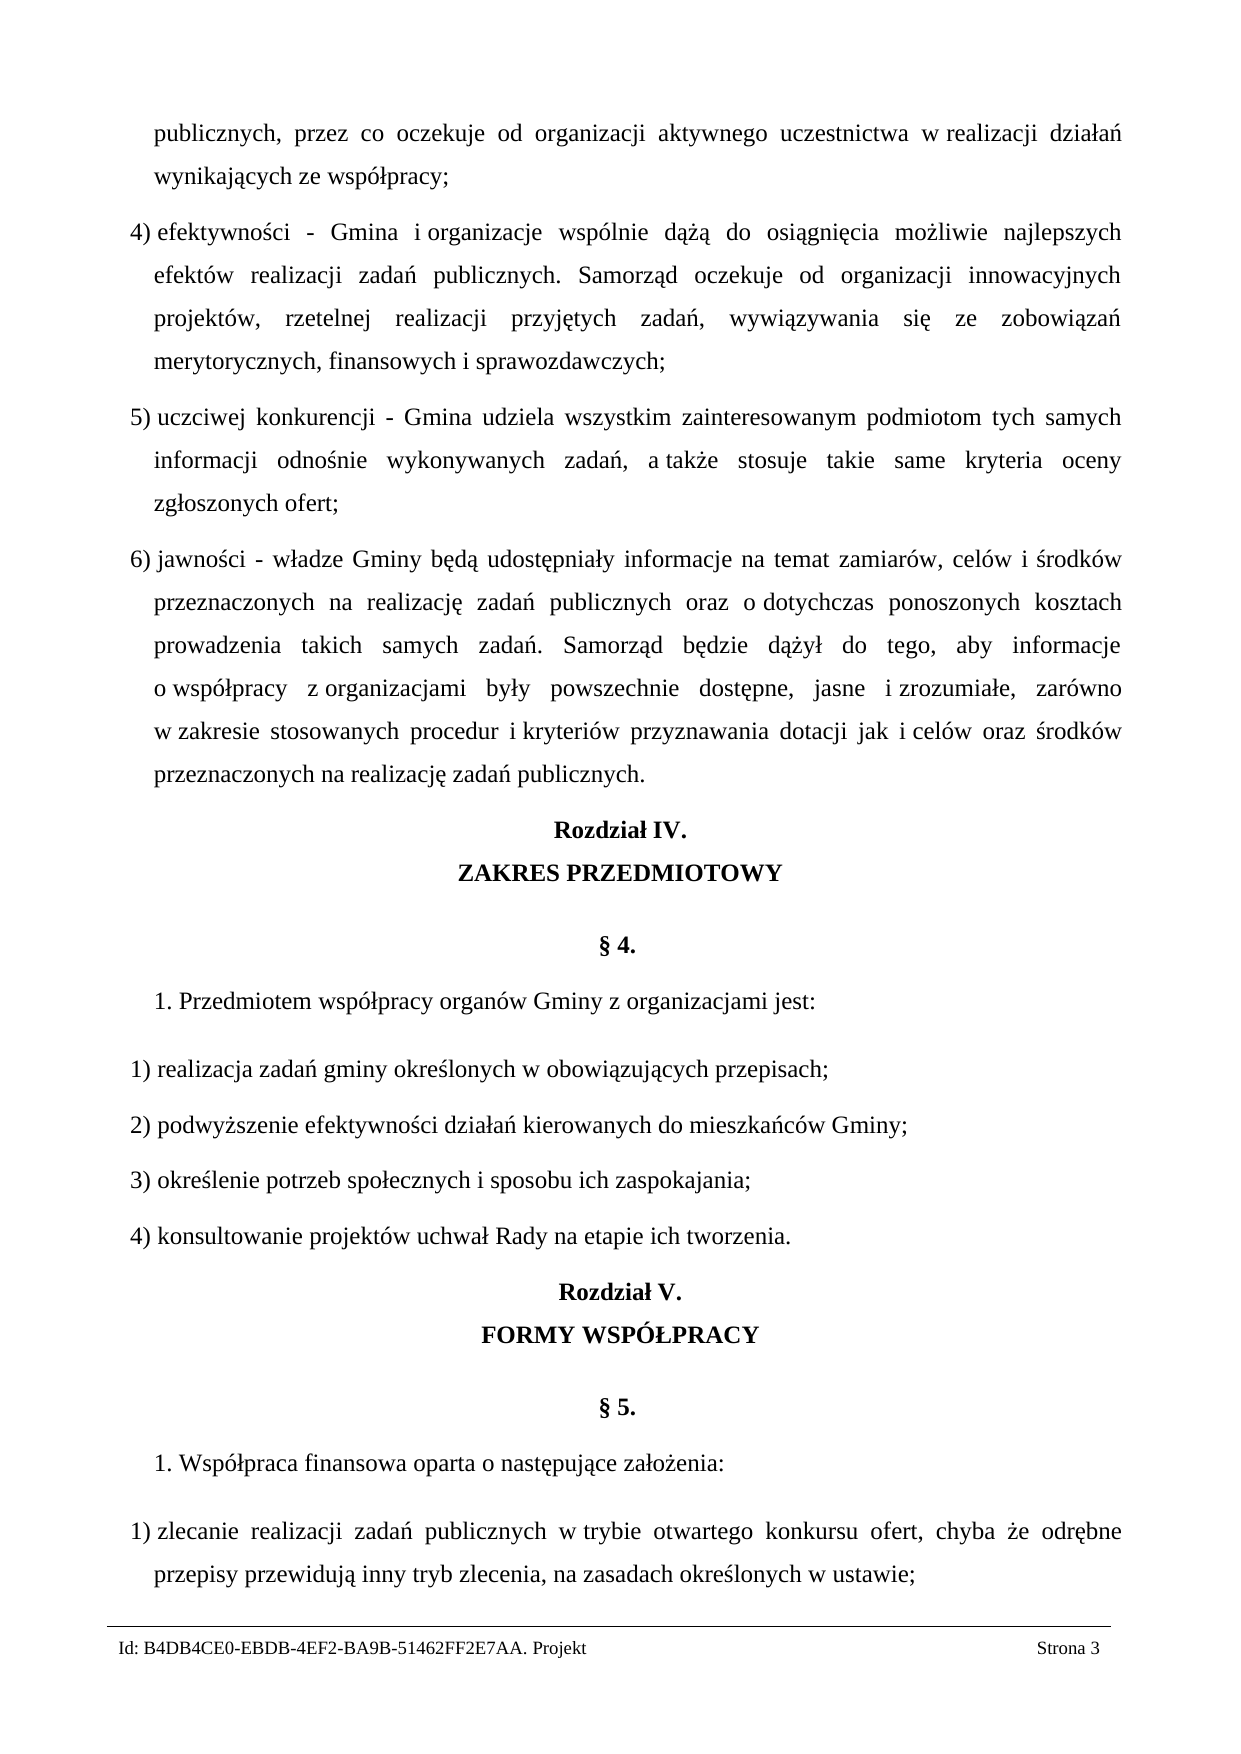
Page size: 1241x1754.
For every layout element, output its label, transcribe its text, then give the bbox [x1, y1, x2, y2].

text 1) zlecanie realizacji zadań publicznych w trybie otwartego konkursu ofert, chyba że odrębne przepisy przewidują inny tryb zlecenia, na zasadach określonych w ustawie; [130, 1516, 1122, 1588]
text 4) konsultowanie projektów uchwał Rady na etapie ich tworzenia. [130, 1221, 1122, 1250]
text 1) realizacja zadań gminy określonych w obowiązujących przepisach; [130, 1054, 1122, 1083]
text 2) podwyższenie efektywności działań kierowanych do mieszkańców Gminy; [130, 1110, 1122, 1138]
text 6) jawności - władze Gminy będą udostępniały informacje na temat zamiarów, celów i środków przeznaczonych na realizację zadań publicznych oraz o dotychczas ponoszonych kosztach prowadzenia takich samych zadań. Samorząd będzie dążył do tego, aby informacje o współpracy z organizacjami były powszechnie dostępne, jasne i zrozumiałe, zarówno w zakresie stosowanych procedur i kryteriów przyznawania dotacji jak i celów oraz środków przeznaczonych na realizację zadań publicznych. [130, 544, 1122, 788]
text Rozdział V. FORMY WSPÓŁPRACY [118, 1277, 1122, 1348]
text 1. Przedmiotem współpracy organów Gminy z organizacjami jest: [118, 986, 1122, 1015]
text § 4. [118, 930, 1122, 959]
text Rozdział IV. ZAKRES PRZEDMIOTOWY [118, 815, 1122, 887]
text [130, 118, 1122, 190]
text § 5. [118, 1392, 1122, 1421]
text 3) określenie potrzeb społecznych i sposobu ich zaspokajania; [130, 1165, 1122, 1194]
text 1. Współpraca finansowa oparta o następujące założenia: [118, 1448, 1122, 1476]
text 4) efektywności - Gmina i organizacje wspólnie dążą do osiągnięcia możliwie najlepszych efektów realizacji zadań publicznych. Samorząd oczekuje od organizacji innowacyjnych projektów, rzetelnej realizacji przyjętych zadań, wywiązywania się ze zobowiązań merytorycznych, finansowych i sprawozdawczych; [130, 217, 1122, 375]
text 5) uczciwej konkurencji - Gmina udziela wszystkim zainteresowanym podmiotom tych samych informacji odnośnie wykonywanych zadań, a także stosuje takie same kryteria oceny zgłoszonych ofert; [130, 402, 1122, 517]
